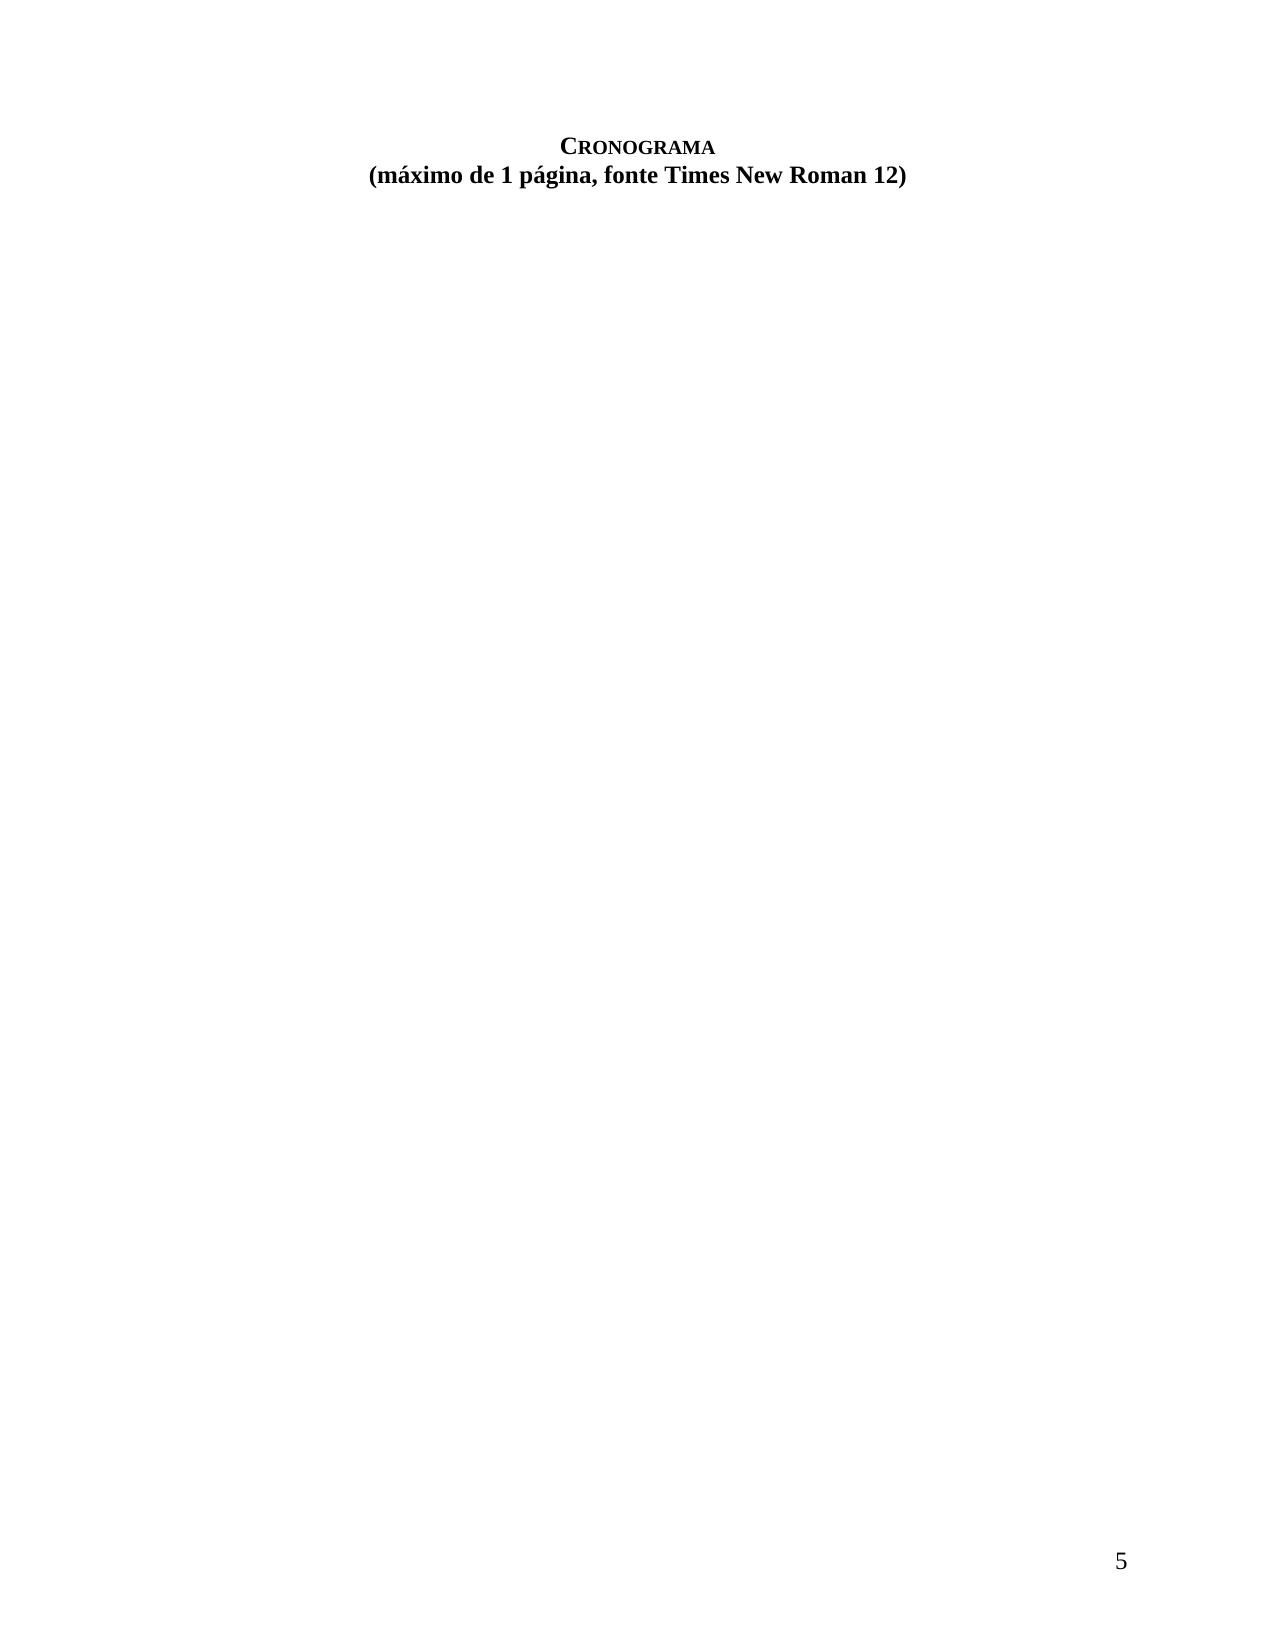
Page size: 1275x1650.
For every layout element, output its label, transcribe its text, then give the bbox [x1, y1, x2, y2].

text (máximo de 1 página, fonte Times New Roman 12) [148, 160, 1127, 188]
text Cronograma [148, 131, 1127, 160]
